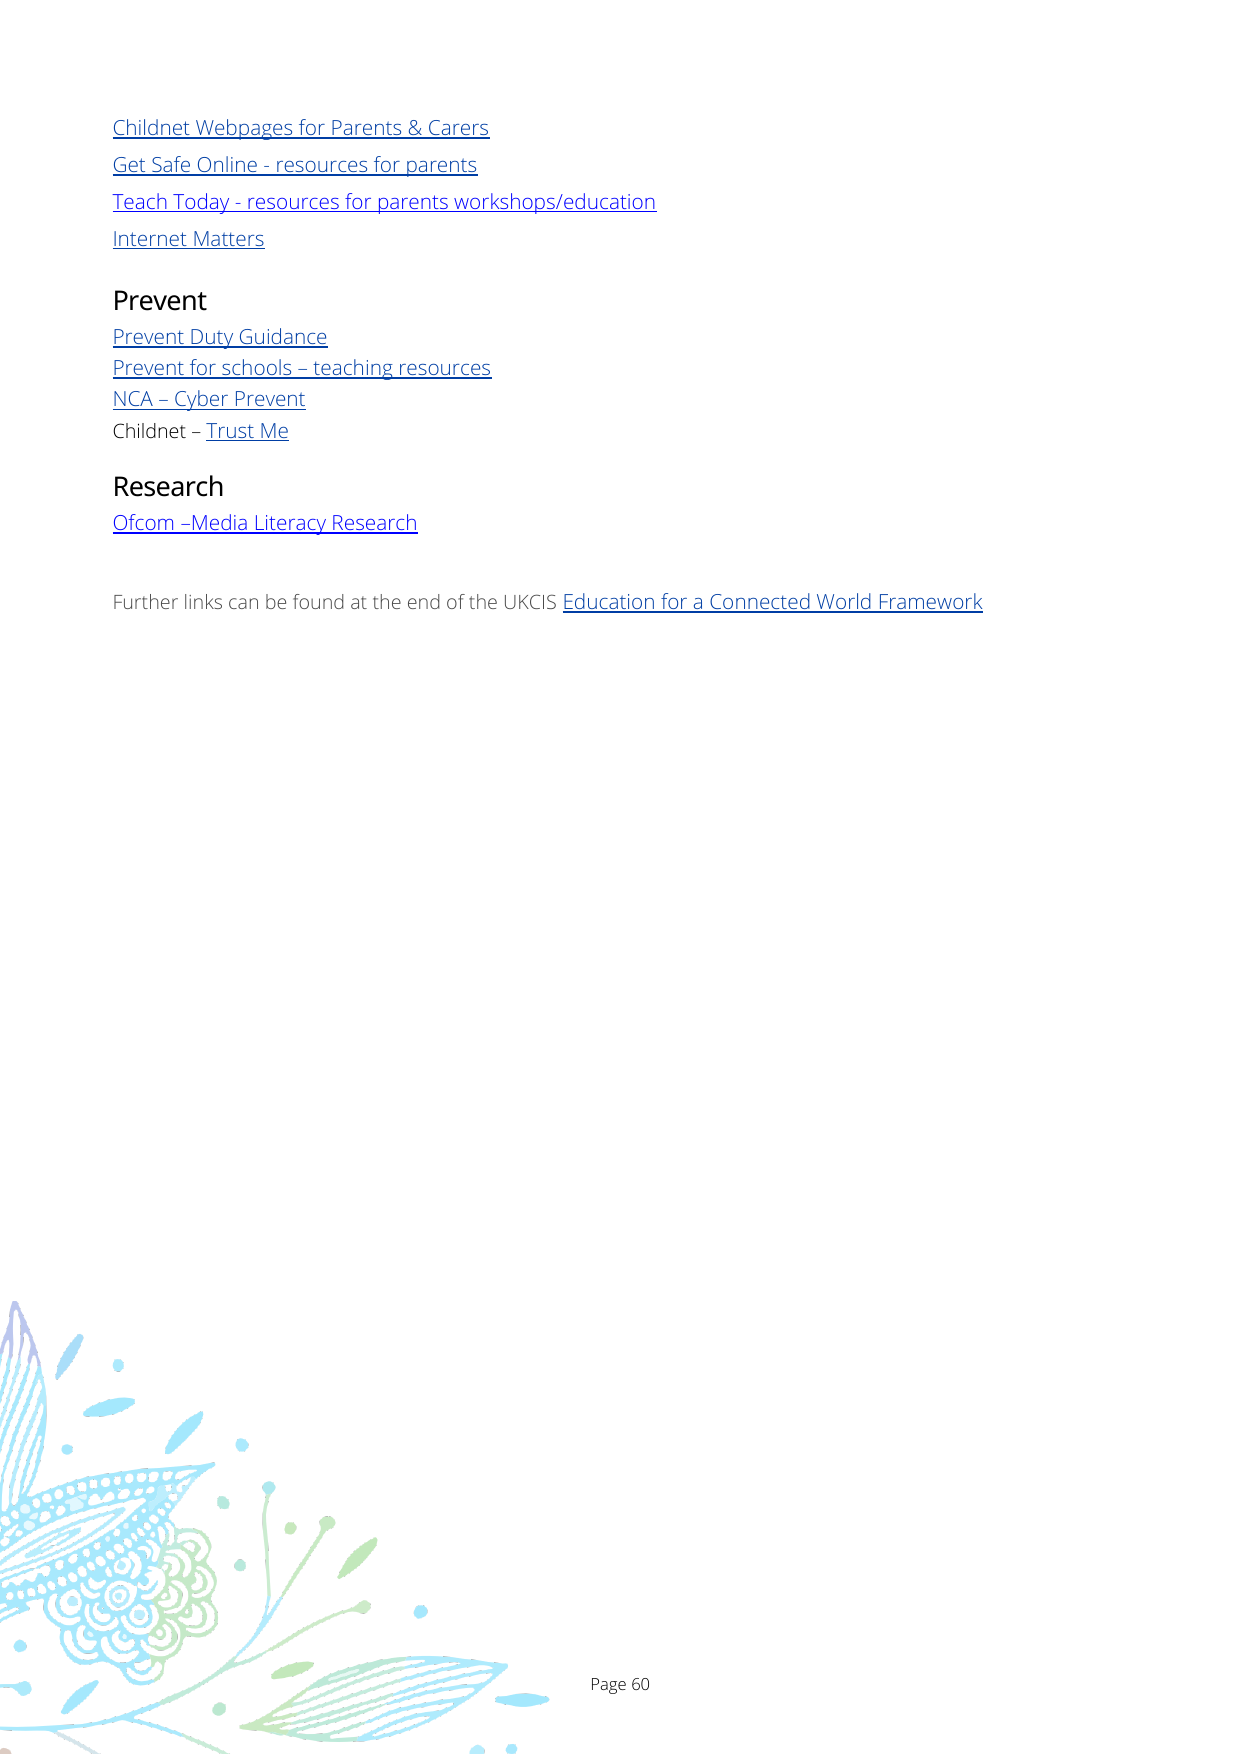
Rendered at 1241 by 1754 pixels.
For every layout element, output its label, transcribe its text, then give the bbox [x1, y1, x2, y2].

text Childnet – Trust Me [112, 416, 1128, 444]
picture [0, 1301, 709, 1754]
text Ofcom –Media Literacy Research [112, 508, 1128, 537]
text Prevent Duty Guidance [112, 322, 1128, 350]
text Get Safe Online - resources for parents [112, 150, 1128, 178]
text Childnet Webpages for Parents & Carers [112, 113, 1128, 142]
text Internet Matters [112, 224, 1128, 252]
text Prevent for schools – teaching resources [112, 353, 1128, 382]
text NCA – Cyber Prevent [112, 384, 1128, 413]
text Further links can be found at the end of the UKCIS Education for a Connected World Framework [112, 587, 1128, 616]
text Teach Today - resources for parents workshops/education [112, 187, 1128, 215]
subtitle Research [112, 468, 1128, 505]
subtitle Prevent [112, 281, 1128, 318]
